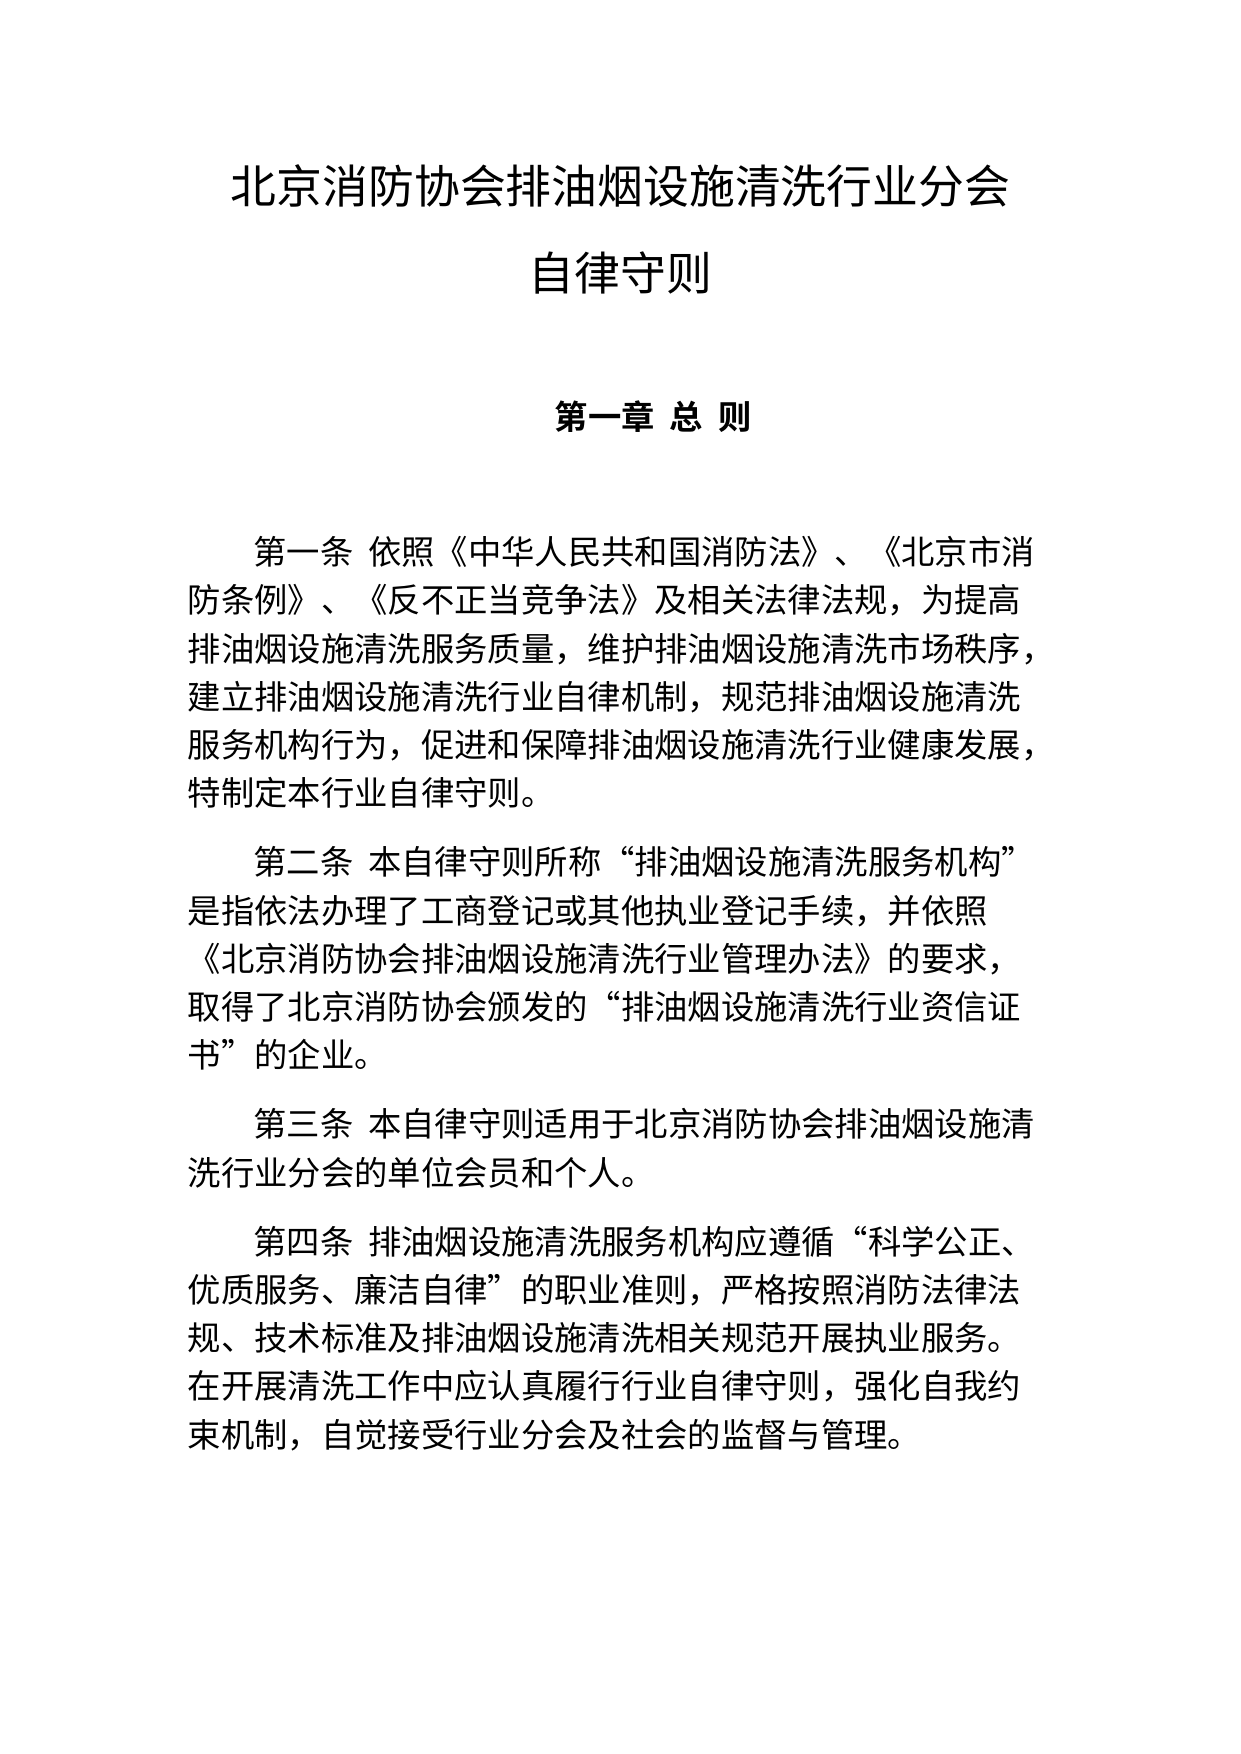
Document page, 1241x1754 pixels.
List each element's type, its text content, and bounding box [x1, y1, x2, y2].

text 第一章 总 则 [187, 391, 1053, 439]
text 北京消防协会排油烟设施清洗行业分会 [187, 150, 1053, 216]
text 第二条 本自律守则所称“排油烟设施清洗服务机构”是指依法办理了工商登记或其他执业登记手续，并依照《北京消防协会排油烟设施清洗行业管理办法》的要求，取得了北京消防协会颁发的“排油烟设施清洗行业资信证书”的企业。 [187, 836, 1053, 1077]
text 第四条 排油烟设施清洗服务机构应遵循“科学公正、优质服务、廉洁自律”的职业准则，严格按照消防法律法规、技术标准及排油烟设施清洗相关规范开展执业服务。在开展清洗工作中应认真履行行业自律守则，强化自我约束机制，自觉接受行业分会及社会的监督与管理。 [187, 1215, 1053, 1457]
text 第三条 本自律守则适用于北京消防协会排油烟设施清洗行业分会的单位会员和个人。 [187, 1098, 1053, 1194]
text 第一条 依照《中华人民共和国消防法》、《北京市消防条例》、《反不正当竞争法》及相关法律法规，为提高排油烟设施清洗服务质量，维护排油烟设施清洗市场秩序，建立排油烟设施清洗行业自律机制，规范排油烟设施清洗服务机构行为，促进和保障排油烟设施清洗行业健康发展，特制定本行业自律守则。 [187, 526, 1053, 815]
text 自律守则 [187, 237, 1053, 303]
